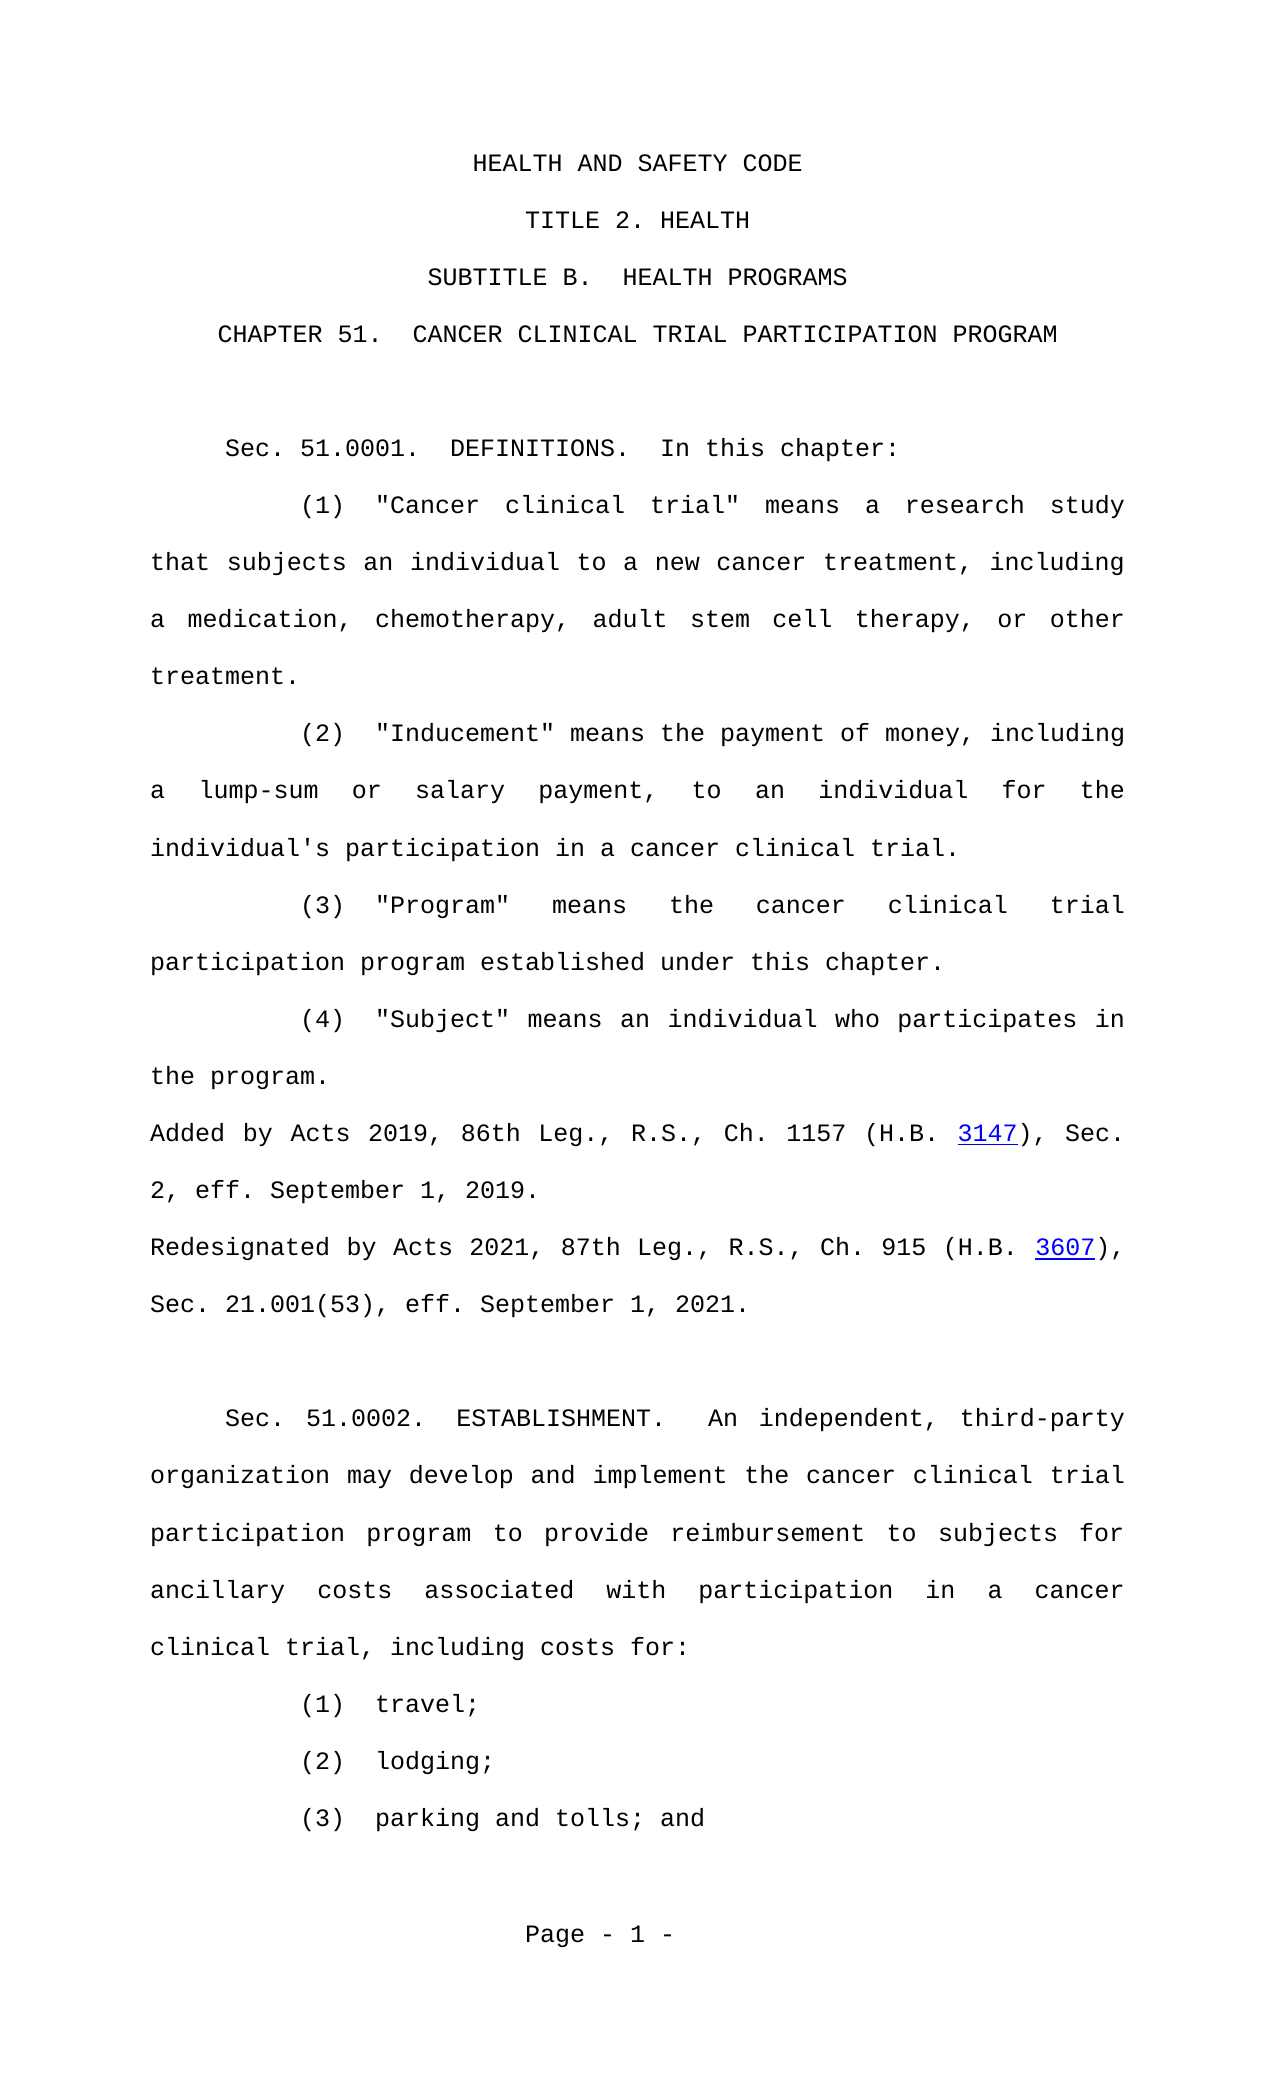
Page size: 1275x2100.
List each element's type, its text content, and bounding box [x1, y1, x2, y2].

text HEALTH AND SAFETY CODE [150, 150, 1125, 178]
text SUBTITLE B. HEALTH PROGRAMS [150, 264, 1125, 293]
text Sec. 51.0002. ESTABLISHMENT. An independent, third-party organization may develop and implement the cancer clinical trial participation program to provide reimbursement to subjects for ancillary costs associated with participation in a cancer clinical trial, including costs for: [150, 1406, 1125, 1663]
text (1) travel; [150, 1691, 1125, 1720]
text (2) "Inducement" means the payment of money, including a lump-sum or salary payment, to an individual for the individual's participation in a cancer clinical trial. [150, 721, 1125, 863]
text (4) "Subject" means an individual who participates in the program. [150, 1006, 1125, 1092]
text (2) lodging; [150, 1748, 1125, 1777]
text Redesignated by Acts 2021, 87th Leg., R.S., Ch. 915 (H.B. 3607), Sec. 21.001(53), eff. September 1, 2021. [150, 1234, 1125, 1320]
text Sec. 51.0001. DEFINITIONS. In this chapter: [150, 435, 1125, 464]
text (3) "Program" means the cancer clinical trial participation program established under this chapter. [150, 892, 1125, 978]
text TITLE 2. HEALTH [150, 207, 1125, 236]
text (3) parking and tolls; and [150, 1805, 1125, 1834]
text (1) "Cancer clinical trial" means a research study that subjects an individual to a new cancer treatment, including a medication, chemotherapy, adult stem cell therapy, or other treatment. [150, 492, 1125, 692]
text CHAPTER 51. CANCER CLINICAL TRIAL PARTICIPATION PROGRAM [150, 321, 1125, 350]
text Added by Acts 2019, 86th Leg., R.S., Ch. 1157 (H.B. 3147), Sec. 2, eff. September 1, 2019. [150, 1120, 1125, 1206]
